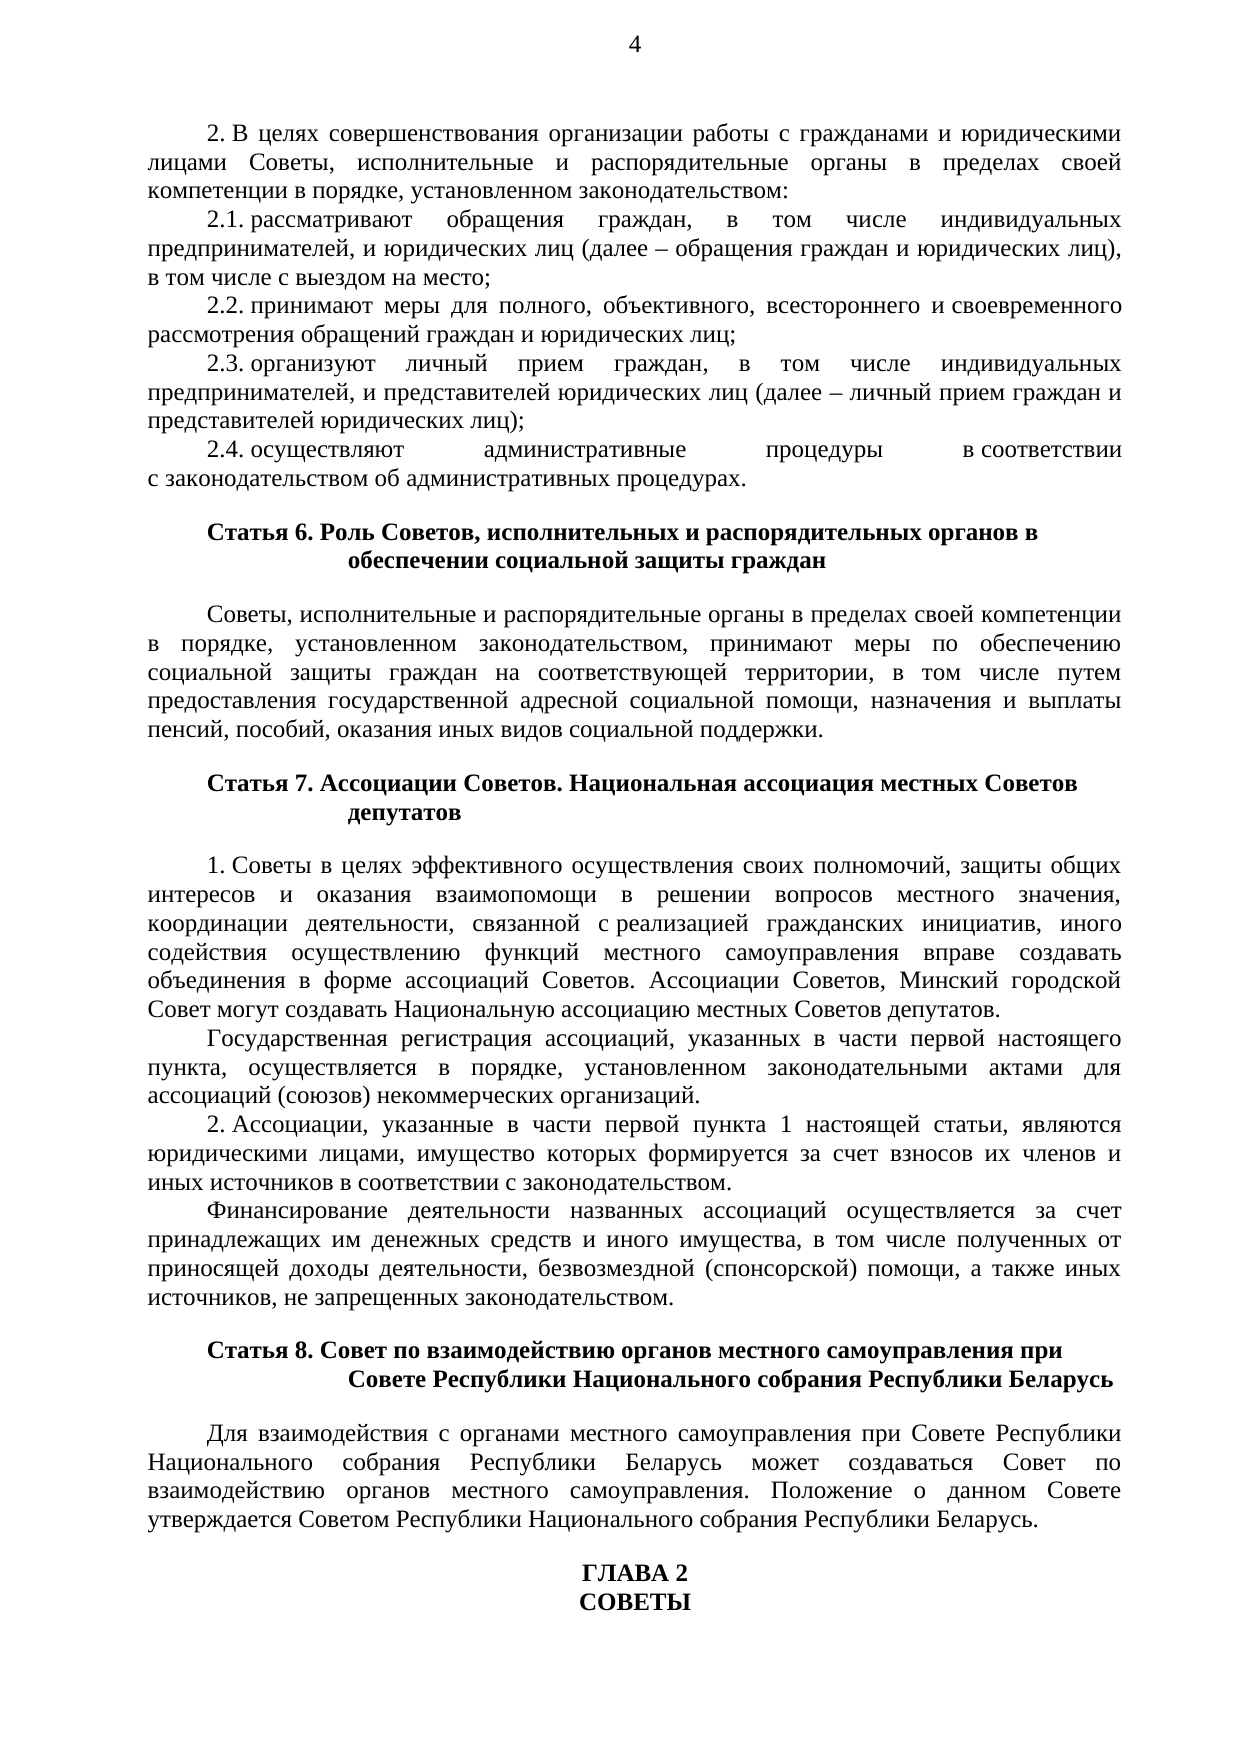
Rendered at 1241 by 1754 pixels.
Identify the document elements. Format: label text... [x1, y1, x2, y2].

text Государственная регистрация ассоциаций, указанных в части первой настоящего пункта, осуществляется в порядке, установленном законодательными актами для ассоциаций (союзов) некоммерческих организаций. [147, 1023, 1122, 1109]
text Статья 6. Роль Советов, исполнительных и распорядительных органов в обеспечении социальной защиты граждан [207, 517, 1122, 574]
text Статья 8. Совет по взаимодействию органов местного самоуправления при Совете Республики Национального собрания Республики Беларусь [207, 1336, 1122, 1393]
text 2.3. организуют личный прием граждан, в том числе индивидуальных предпринимателей, и представителей юридических лиц (далее – личный прием граждан и представителей юридических лиц); [147, 348, 1122, 434]
text 2.2. принимают меры для полного, объективного, всестороннего и своевременного рассмотрения обращений граждан и юридических лиц; [147, 291, 1122, 348]
text Финансирование деятельности названных ассоциаций осуществляется за счет принадлежащих им денежных средств и иного имущества, в том числе полученных от приносящей доходы деятельности, безвозмездной (спонсорской) помощи, а также иных источников, не запрещенных законодательством. [147, 1196, 1122, 1311]
text 2.4. осуществляют административные процедуры в соответствии с законодательством об административных процедурах. [147, 434, 1122, 492]
text 2. В целях совершенствования организации работы с гражданами и юридическими лицами Советы, исполнительные и распорядительные органы в пределах своей компетенции в порядке, установленном законодательством: [147, 118, 1122, 204]
text ГЛАВА 2 СОВЕТЫ [147, 1558, 1122, 1616]
text Советы, исполнительные и распорядительные органы в пределах своей компетенции в порядке, установленном законодательством, принимают меры по обеспечению социальной защиты граждан на соответствующей территории, в том числе путем предоставления государственной адресной социальной помощи, назначения и выплаты пенсий, пособий, оказания иных видов социальной поддержки. [147, 599, 1122, 743]
text 2. Ассоциации, указанные в части первой пункта 1 настоящей статьи, являются юридическими лицами, имущество которых формируется за счет взносов их членов и иных источников в соответствии с законодательством. [147, 1109, 1122, 1196]
text 1. Советы в целях эффективного осуществления своих полномочий, защиты общих интересов и оказания взаимопомощи в решении вопросов местного значения, координации деятельности, связанной с реализацией гражданских инициатив, иного содействия осуществлению функций местного самоуправления вправе создавать объединения в форме ассоциаций Советов. Ассоциации Советов, Минский городской Совет могут создавать Национальную ассоциацию местных Советов депутатов. [147, 851, 1122, 1023]
text Статья 7. Ассоциации Советов. Национальная ассоциация местных Советов депутатов [207, 768, 1122, 826]
text 2.1. рассматривают обращения граждан, в том числе индивидуальных предпринимателей, и юридических лиц (далее – обращения граждан и юридических лиц), в том числе с выездом на место; [147, 204, 1122, 291]
text Для взаимодействия с органами местного самоуправления при Совете Республики Национального собрания Республики Беларусь может создаваться Совет по взаимодействию органов местного самоуправления. Положение о данном Совете утверждается Советом Республики Национального собрания Республики Беларусь. [147, 1418, 1122, 1533]
